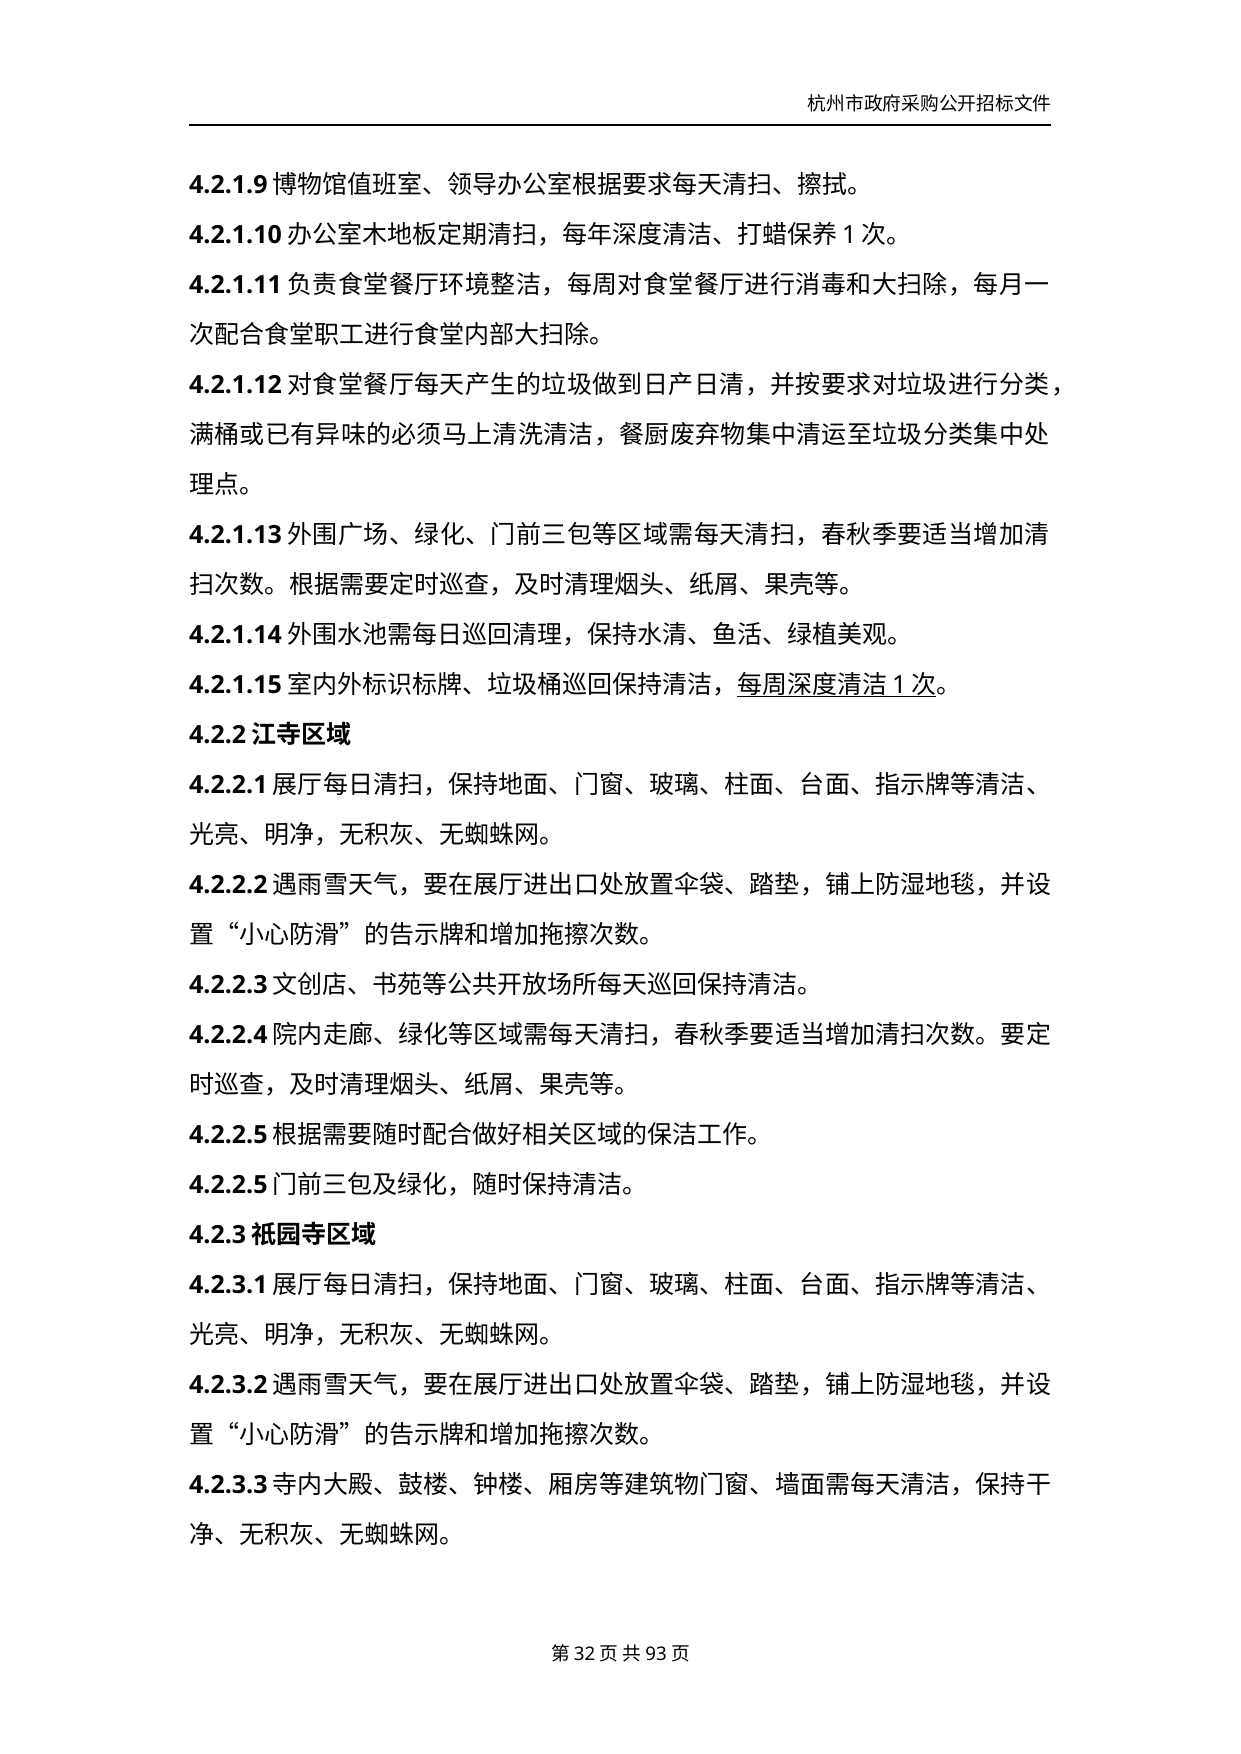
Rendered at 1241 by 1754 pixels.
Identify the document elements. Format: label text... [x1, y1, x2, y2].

text 4.2.1.9博物馆值班室、领导办公室根据要求每天清扫、擦拭。 [189, 153, 1051, 203]
text 4.2.1.10办公室木地板定期清扫，每年深度清洁、打蜡保养1次。 [189, 203, 1051, 253]
text 4.2.1.11负责食堂餐厅环境整洁，每周对食堂餐厅进行消毒和大扫除，每月一次配合食堂职工进行食堂内部大扫除。 [189, 253, 1051, 353]
text 4.2.1.15室内外标识标牌、垃圾桶巡回保持清洁，每周深度清洁1次。 [189, 653, 1051, 703]
text 4.2.2.3文创店、书苑等公共开放场所每天巡回保持清洁。 [189, 953, 1051, 1003]
text 4.2.2.4院内走廊、绿化等区域需每天清扫，春秋季要适当增加清扫次数。要定时巡查，及时清理烟头、纸屑、果壳等。 [189, 1003, 1051, 1103]
text 4.2.2.1展厅每日清扫，保持地面、门窗、玻璃、柱面、台面、指示牌等清洁、光亮、明净，无积灰、无蜘蛛网。 [189, 753, 1051, 853]
text 4.2.2江寺区域 [189, 703, 1051, 753]
text 4.2.2.5根据需要随时配合做好相关区域的保洁工作。 [189, 1103, 1051, 1153]
text 4.2.3.3寺内大殿、鼓楼、钟楼、厢房等建筑物门窗、墙面需每天清洁，保持干净、无积灰、无蜘蛛网。 [189, 1453, 1051, 1553]
text 4.2.1.13外围广场、绿化、门前三包等区域需每天清扫，春秋季要适当增加清扫次数。根据需要定时巡查，及时清理烟头、纸屑、果壳等。 [189, 503, 1051, 603]
text 4.2.2.2遇雨雪天气，要在展厅进出口处放置伞袋、踏垫，铺上防湿地毯，并设置“小心防滑”的告示牌和增加拖擦次数。 [189, 853, 1051, 953]
text 4.2.3祇园寺区域 [189, 1203, 1051, 1253]
text 4.2.1.14外围水池需每日巡回清理，保持水清、鱼活、绿植美观。 [189, 603, 1051, 653]
text 4.2.3.2遇雨雪天气，要在展厅进出口处放置伞袋、踏垫，铺上防湿地毯，并设置“小心防滑”的告示牌和增加拖擦次数。 [189, 1353, 1051, 1453]
text 4.2.2.5门前三包及绿化，随时保持清洁。 [189, 1153, 1051, 1203]
text 4.2.3.1展厅每日清扫，保持地面、门窗、玻璃、柱面、台面、指示牌等清洁、光亮、明净，无积灰、无蜘蛛网。 [189, 1253, 1051, 1353]
text 4.2.1.12对食堂餐厅每天产生的垃圾做到日产日清，并按要求对垃圾进行分类，满桶或已有异味的必须马上清洗清洁，餐厨废弃物集中清运至垃圾分类集中处理点。 [189, 353, 1051, 503]
